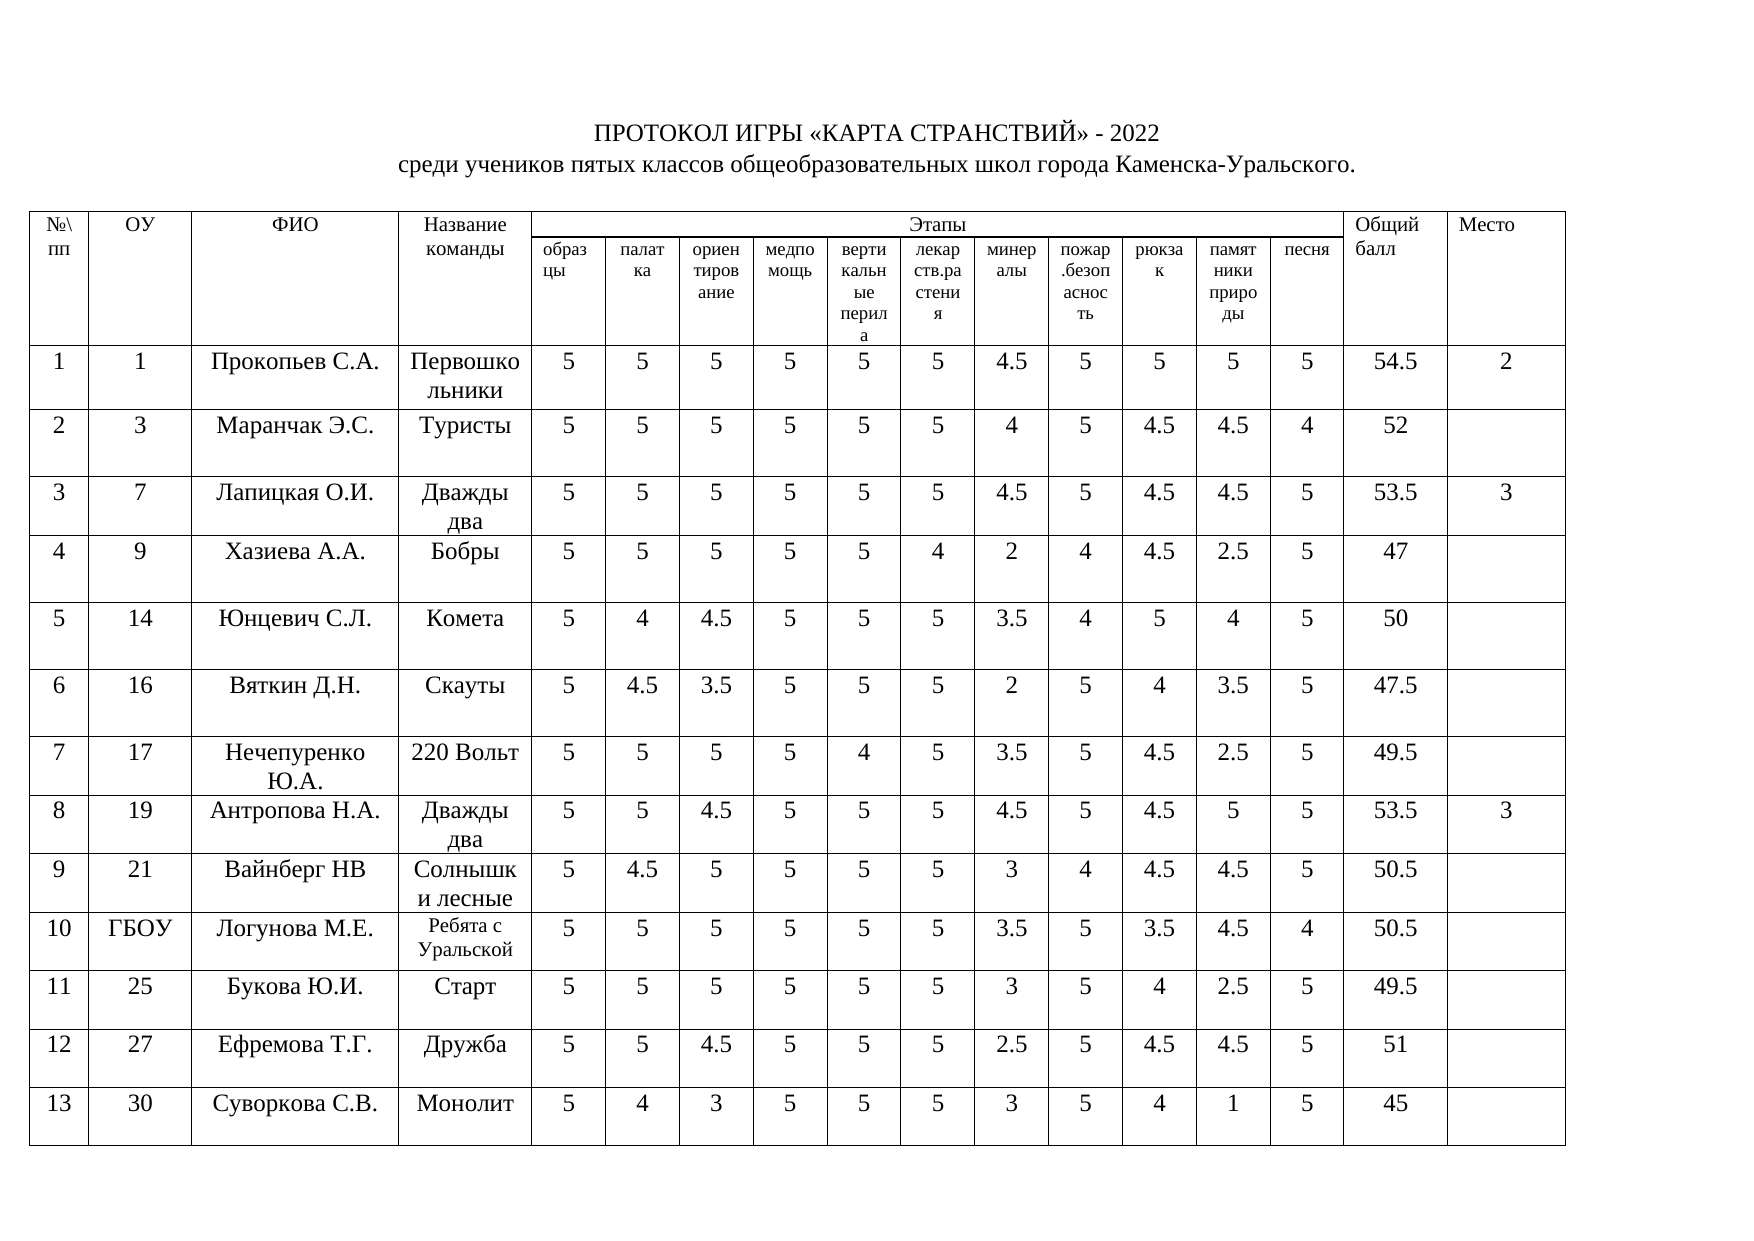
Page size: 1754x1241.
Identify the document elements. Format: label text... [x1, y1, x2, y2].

table_cell 5 [1271, 346, 1343, 409]
text среди учеников пятых классов общеобразовательных школ города Каменска-Уральского. [118, 149, 1636, 178]
table_cell 5 [532, 737, 605, 794]
table_cell [1448, 603, 1565, 669]
table_cell 52 [1344, 410, 1447, 476]
table_cell 5 [1049, 913, 1122, 970]
table_cell 5 [828, 536, 900, 602]
table_cell 5 [1049, 477, 1122, 535]
table_cell 6 [30, 670, 88, 736]
table_cell 5 [1123, 603, 1196, 669]
table_cell 5 [754, 603, 827, 669]
table_cell 5 [828, 670, 900, 736]
table_cell [1448, 1088, 1565, 1145]
table_cell 13 [30, 1088, 88, 1145]
table_cell Юнцевич С.Л. [192, 603, 398, 669]
table_cell Вайнберг НВ [192, 854, 398, 912]
table_cell Первошкольники [399, 346, 531, 409]
table_cell 5 [754, 913, 827, 970]
table_cell 53.5 [1344, 796, 1447, 853]
table_cell 4 [1123, 1088, 1196, 1145]
table_cell 4 [1197, 603, 1270, 669]
table_cell 5 [680, 477, 753, 535]
table_cell 12 [30, 1030, 88, 1087]
table_cell 2.5 [1197, 737, 1270, 794]
table_cell 5 [1049, 1088, 1122, 1145]
table_cell Маранчак Э.С. [192, 410, 398, 476]
table_cell Туристы [399, 410, 531, 476]
table_header №\пп [30, 212, 88, 345]
table_cell 2 [975, 536, 1048, 602]
table_cell 5 [532, 346, 605, 409]
table_cell 4.5 [680, 1030, 753, 1087]
table_cell Дважды два [399, 796, 531, 853]
table_cell Комета [399, 603, 531, 669]
table_cell 7 [89, 477, 191, 535]
table_cell 3.5 [1123, 913, 1196, 970]
table_cell 5 [901, 971, 974, 1028]
table_cell 50.5 [1344, 913, 1447, 970]
table_cell ориентирование [680, 238, 753, 345]
table_cell лекарств.растения [901, 238, 974, 345]
table_cell 8 [30, 796, 88, 853]
table_cell 5 [1271, 1030, 1343, 1087]
table_cell 5 [606, 346, 679, 409]
table_cell 5 [1271, 1088, 1343, 1145]
table_cell 4 [975, 410, 1048, 476]
table_cell медпомощь [754, 238, 827, 345]
table_cell 5 [901, 346, 974, 409]
table_cell [1448, 536, 1565, 602]
table_cell Букова Ю.И. [192, 971, 398, 1028]
table_cell 5 [1271, 477, 1343, 535]
table_cell 5 [680, 410, 753, 476]
table_cell 9 [30, 854, 88, 912]
table_cell 4.5 [1197, 410, 1270, 476]
table_cell 1 [30, 346, 88, 409]
table_cell 25 [89, 971, 191, 1028]
table_cell Скауты [399, 670, 531, 736]
table_cell 2.5 [1197, 536, 1270, 602]
table_header ФИО [192, 212, 398, 345]
table_cell ГБОУ [89, 913, 191, 970]
table_cell 4.5 [1123, 737, 1196, 794]
table_header Этапы [532, 212, 1343, 236]
table_cell 4.5 [975, 477, 1048, 535]
table_cell 5 [680, 854, 753, 912]
table_cell 4 [30, 536, 88, 602]
table_cell 5 [680, 971, 753, 1028]
table_cell 4 [1123, 971, 1196, 1028]
table_cell 4 [1271, 913, 1343, 970]
table_header ОУ [89, 212, 191, 345]
table_cell 4.5 [1123, 854, 1196, 912]
table_cell 5 [901, 1030, 974, 1087]
table_cell 5 [532, 854, 605, 912]
table_cell 5 [828, 913, 900, 970]
table_cell 5 [532, 971, 605, 1028]
table_cell 5 [901, 670, 974, 736]
table_cell 3.5 [680, 670, 753, 736]
table_cell 49.5 [1344, 971, 1447, 1028]
table_cell 5 [1049, 346, 1122, 409]
table_cell 5 [1049, 410, 1122, 476]
table_cell 5 [754, 854, 827, 912]
table_cell 5 [606, 737, 679, 794]
table_cell 3 [975, 971, 1048, 1028]
table_cell 2 [1448, 346, 1565, 409]
table_cell 5 [532, 796, 605, 853]
table_cell 47.5 [1344, 670, 1447, 736]
table_cell 2.5 [1197, 971, 1270, 1028]
table_cell 5 [754, 346, 827, 409]
table_cell Хазиева А.А. [192, 536, 398, 602]
table_cell 5 [680, 536, 753, 602]
table_cell 5 [828, 410, 900, 476]
table_cell [1448, 737, 1565, 794]
table_cell 4.5 [1197, 1030, 1270, 1087]
table_cell 3 [975, 854, 1048, 912]
table_cell 4.5 [1123, 536, 1196, 602]
table_cell 17 [89, 737, 191, 794]
table_cell 4 [606, 1088, 679, 1145]
table_cell 5 [532, 913, 605, 970]
table_cell 3 [30, 477, 88, 535]
table_cell 5 [901, 603, 974, 669]
table_cell вертикальные перила [828, 238, 900, 345]
text ПРОТОКОЛ ИГРЫ «КАРТА СТРАНСТВИЙ» - 2022 [118, 118, 1636, 147]
table_cell 5 [606, 971, 679, 1028]
table_cell 54.5 [1344, 346, 1447, 409]
table_cell 5 [680, 737, 753, 794]
table_cell 5 [828, 796, 900, 853]
table_cell 5 [754, 536, 827, 602]
table_cell 11 [30, 971, 88, 1028]
table_cell 5 [532, 477, 605, 535]
table_cell 4.5 [1123, 1030, 1196, 1087]
table_cell 4 [606, 603, 679, 669]
table_cell 5 [754, 1030, 827, 1087]
table_cell 51 [1344, 1030, 1447, 1087]
table_cell Солнышки лесные [399, 854, 531, 912]
table_cell 5 [901, 854, 974, 912]
table_cell 5 [1049, 971, 1122, 1028]
table_cell 5 [606, 796, 679, 853]
table_cell 5 [1271, 796, 1343, 853]
table_cell Антропова Н.А. [192, 796, 398, 853]
table_cell памятники природы [1197, 238, 1270, 345]
table_cell 2 [975, 670, 1048, 736]
table_cell 4.5 [680, 796, 753, 853]
table_cell 27 [89, 1030, 191, 1087]
table_cell 3.5 [975, 737, 1048, 794]
table_cell Ефремова Т.Г. [192, 1030, 398, 1087]
table_cell Монолит [399, 1088, 531, 1145]
table_cell 5 [754, 477, 827, 535]
table_cell 5 [828, 477, 900, 535]
table_cell 5 [901, 737, 974, 794]
table_cell Дружба [399, 1030, 531, 1087]
table_cell Бобры [399, 536, 531, 602]
table_cell 4 [828, 737, 900, 794]
table_cell 4.5 [975, 346, 1048, 409]
table_cell 5 [680, 913, 753, 970]
table_cell минералы [975, 238, 1048, 345]
table_cell 4 [1049, 536, 1122, 602]
table_cell 5 [606, 410, 679, 476]
table_cell 5 [754, 1088, 827, 1145]
table_cell 5 [532, 670, 605, 736]
table_cell 30 [89, 1088, 191, 1145]
table_cell 4 [1123, 670, 1196, 736]
table_cell 2 [30, 410, 88, 476]
table_cell 5 [1271, 971, 1343, 1028]
table_cell 50.5 [1344, 854, 1447, 912]
table_cell 4.5 [606, 670, 679, 736]
table_cell 5 [1271, 854, 1343, 912]
table_cell 49.5 [1344, 737, 1447, 794]
table_cell 5 [1271, 603, 1343, 669]
table_cell [1448, 1030, 1565, 1087]
table_cell 5 [1197, 796, 1270, 853]
table_cell 5 [1197, 346, 1270, 409]
table_cell 4.5 [1197, 913, 1270, 970]
table_cell 4 [1271, 410, 1343, 476]
table_cell Логунова М.Е. [192, 913, 398, 970]
table_cell 5 [754, 737, 827, 794]
table_cell 5 [754, 670, 827, 736]
table_cell 5 [828, 603, 900, 669]
table_cell 3 [1448, 477, 1565, 535]
table_cell 3.5 [975, 913, 1048, 970]
table_cell 19 [89, 796, 191, 853]
table_cell палатка [606, 238, 679, 345]
table_cell 5 [1271, 737, 1343, 794]
table_cell 5 [1049, 737, 1122, 794]
table_cell 3.5 [1197, 670, 1270, 736]
table_cell Нечепуренко Ю.А. [192, 737, 398, 794]
table_cell 5 [901, 477, 974, 535]
table_cell 45 [1344, 1088, 1447, 1145]
table_cell 4.5 [1123, 796, 1196, 853]
table_cell 1 [1197, 1088, 1270, 1145]
table_cell 5 [680, 346, 753, 409]
table_cell 4 [1049, 603, 1122, 669]
table_cell 5 [828, 1030, 900, 1087]
table_cell 4 [1049, 854, 1122, 912]
table_cell 5 [30, 603, 88, 669]
table_cell образцы [532, 238, 605, 345]
table_cell Ребята с Уральской [399, 913, 531, 970]
table_header Место [1448, 212, 1565, 345]
table_cell 10 [30, 913, 88, 970]
table_cell рюкзак [1123, 238, 1196, 345]
table_cell 5 [532, 536, 605, 602]
table_cell 4.5 [975, 796, 1048, 853]
table_cell 5 [754, 796, 827, 853]
table_cell 3 [975, 1088, 1048, 1145]
table_cell Вяткин Д.Н. [192, 670, 398, 736]
table_cell 5 [1271, 536, 1343, 602]
table_cell 5 [606, 913, 679, 970]
table_cell 5 [1049, 796, 1122, 853]
table_header Название команды [399, 212, 531, 345]
table_cell 4.5 [1123, 477, 1196, 535]
table_cell 5 [532, 603, 605, 669]
table_cell Лапицкая О.И. [192, 477, 398, 535]
table_cell 4.5 [606, 854, 679, 912]
table_cell 5 [754, 410, 827, 476]
table_cell 5 [828, 854, 900, 912]
table_cell 1 [89, 346, 191, 409]
table_cell Старт [399, 971, 531, 1028]
table_cell 5 [901, 1088, 974, 1145]
table_cell [1448, 971, 1565, 1028]
table_cell 3 [89, 410, 191, 476]
table_cell 14 [89, 603, 191, 669]
table_cell 5 [1271, 670, 1343, 736]
table_cell пожар.безопасность [1049, 238, 1122, 345]
table_cell 4 [901, 536, 974, 602]
table_cell 7 [30, 737, 88, 794]
table_cell 220 Вольт [399, 737, 531, 794]
table_cell 47 [1344, 536, 1447, 602]
table_cell [1448, 410, 1565, 476]
table_cell 16 [89, 670, 191, 736]
table_cell 5 [828, 346, 900, 409]
table_cell 2.5 [975, 1030, 1048, 1087]
table_cell 4.5 [1123, 410, 1196, 476]
table_cell 53.5 [1344, 477, 1447, 535]
table_cell [1448, 854, 1565, 912]
table_header Общий балл [1344, 212, 1447, 345]
table_cell 4.5 [680, 603, 753, 669]
table_cell 3.5 [975, 603, 1048, 669]
table_cell 9 [89, 536, 191, 602]
table_cell 5 [532, 1030, 605, 1087]
table_cell 5 [532, 1088, 605, 1145]
table_cell [1448, 670, 1565, 736]
table_cell 5 [901, 796, 974, 853]
table_cell 5 [1049, 670, 1122, 736]
table_cell Прокопьев С.А. [192, 346, 398, 409]
table_cell [1448, 913, 1565, 970]
table_cell 3 [680, 1088, 753, 1145]
table_cell 5 [606, 477, 679, 535]
table_cell Суворкова С.В. [192, 1088, 398, 1145]
table_cell песня [1271, 238, 1343, 345]
table_cell 5 [1123, 346, 1196, 409]
table_cell 5 [828, 1088, 900, 1145]
table_cell 5 [1049, 1030, 1122, 1087]
table_cell 4.5 [1197, 477, 1270, 535]
table_cell 5 [901, 410, 974, 476]
table_cell 4.5 [1197, 854, 1270, 912]
table_cell 5 [606, 1030, 679, 1087]
table_cell 5 [828, 971, 900, 1028]
table_cell 3 [1448, 796, 1565, 853]
table_cell 5 [532, 410, 605, 476]
table_cell Дважды два [399, 477, 531, 535]
table_cell 50 [1344, 603, 1447, 669]
table_cell 5 [901, 913, 974, 970]
table_cell 5 [754, 971, 827, 1028]
table_cell 21 [89, 854, 191, 912]
table_cell 5 [606, 536, 679, 602]
